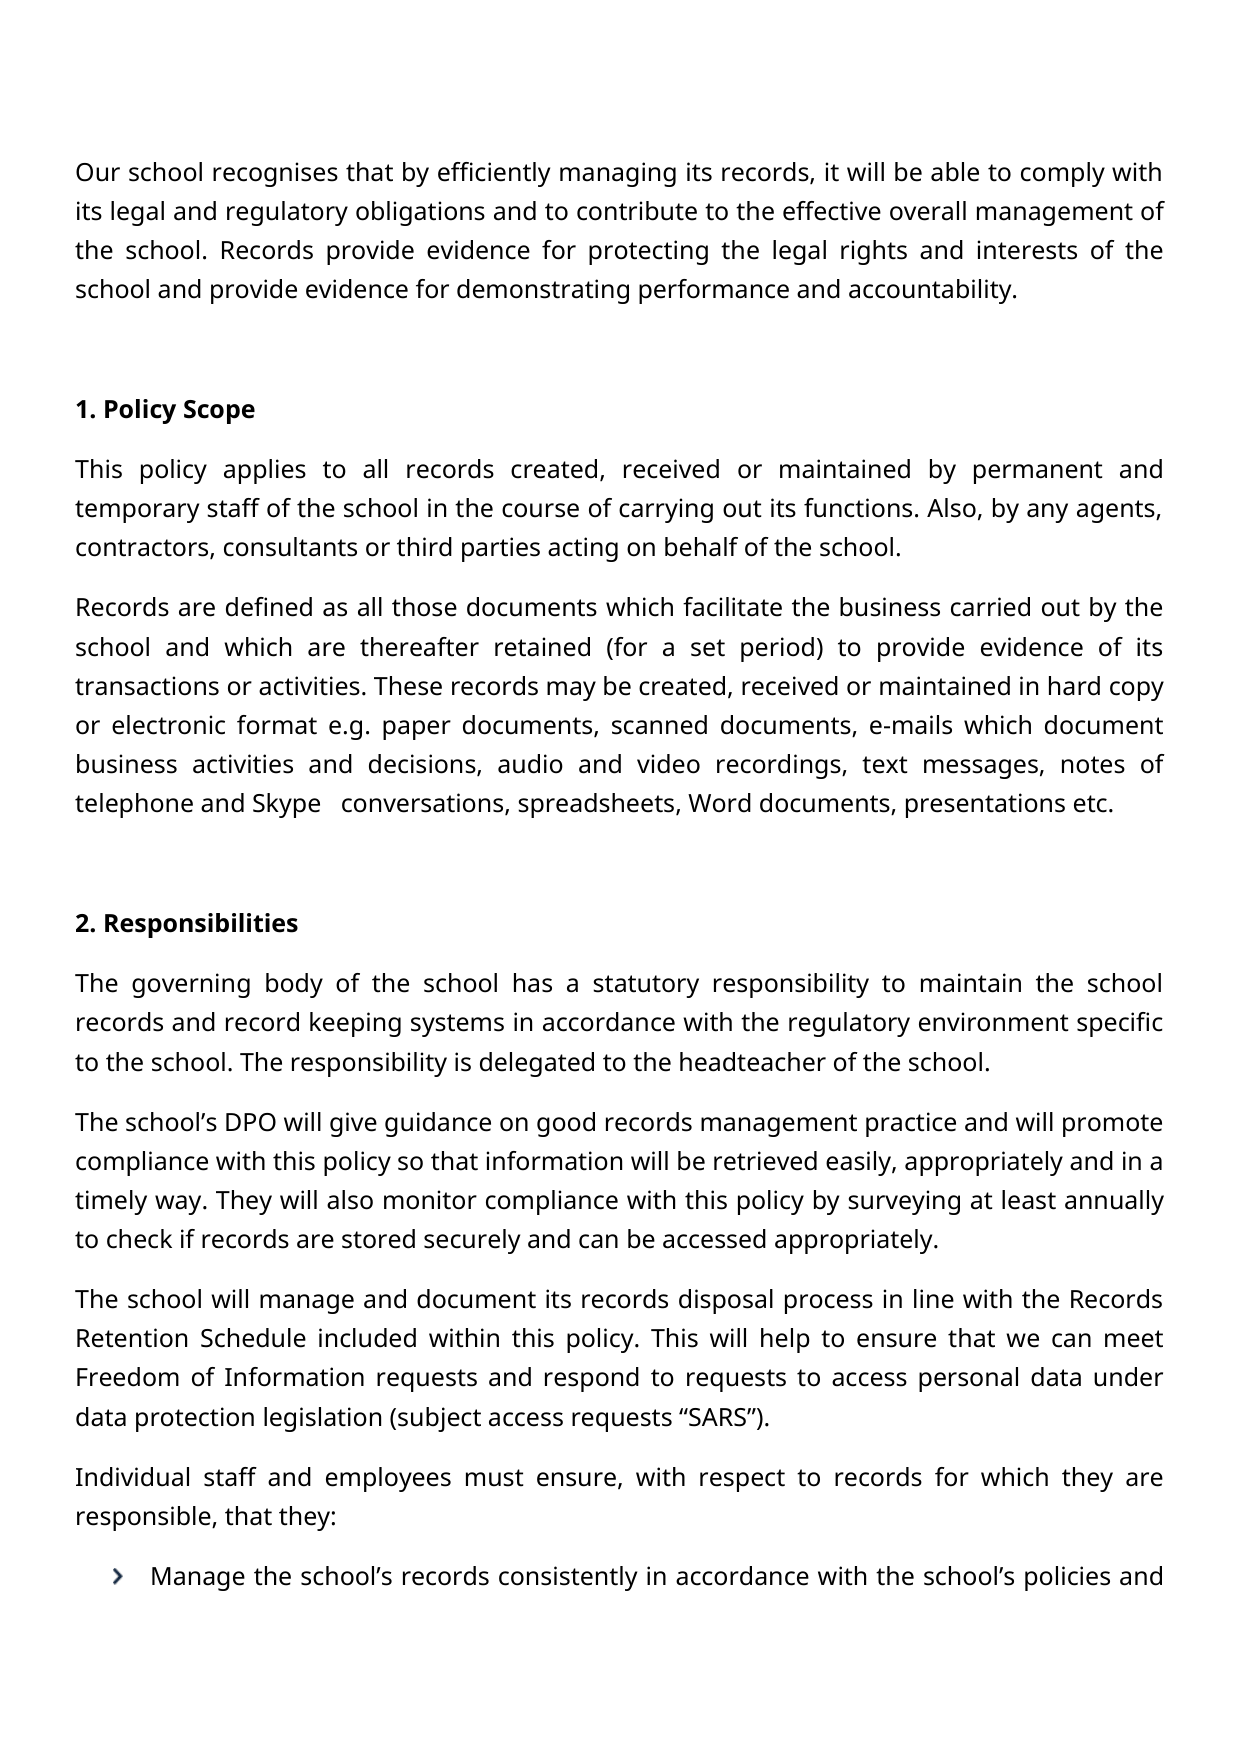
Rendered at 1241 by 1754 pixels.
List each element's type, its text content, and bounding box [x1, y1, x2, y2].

text 1. Policy Scope [75, 392, 1165, 426]
text This policy applies to all records created, received or maintained by permanent and temporary staff of the school in the course of carrying out its functions. Also, by any agents, contractors, consultants or third parties acting on behalf of the school. [75, 452, 1165, 564]
text Individual staff and employees must ensure, with respect to records for which they are responsible, that they: [75, 1459, 1165, 1532]
text The governing body of the school has a statutory responsibility to maintain the school records and record keeping systems in accordance with the regulatory environment specific to the school. The responsibility is delegated to the headteacher of the school. [75, 966, 1165, 1078]
text Records are defined as all those documents which facilitate the business carried out by the school and which are thereafter retained (for a set period) to provide evidence of its transactions or activities. These records may be created, received or maintained in hard copy or electronic format e.g. paper documents, scanned documents, e-mails which document business activities and decisions, audio and video recordings, text messages, notes of telephone and Skype conversations, spreadsheets, Word documents, presentations etc. [75, 590, 1165, 820]
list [112, 1558, 1165, 1592]
text The school’s DPO will give guidance on good records management practice and will promote compliance with this policy so that information will be retrieved easily, appropriately and in a timely way. They will also monitor compliance with this policy by surveying at least annually to check if records are stored securely and can be accessed appropriately. [75, 1104, 1165, 1256]
text Our school recognises that by efficiently managing its records, it will be able to comply with its legal and regulatory obligations and to contribute to the effective overall management of the school. Records provide evidence for protecting the legal rights and interests of the school and provide evidence for demonstrating performance and accountability. [75, 154, 1165, 306]
text 2. Responsibilities [75, 906, 1165, 940]
text The school will manage and document its records disposal process in line with the Records Retention Schedule included within this policy. This will help to ensure that we can meet Freedom of Information requests and respond to requests to access personal data under data protection legislation (subject access requests “SARS”). [75, 1282, 1165, 1433]
picture [113, 1568, 124, 1586]
